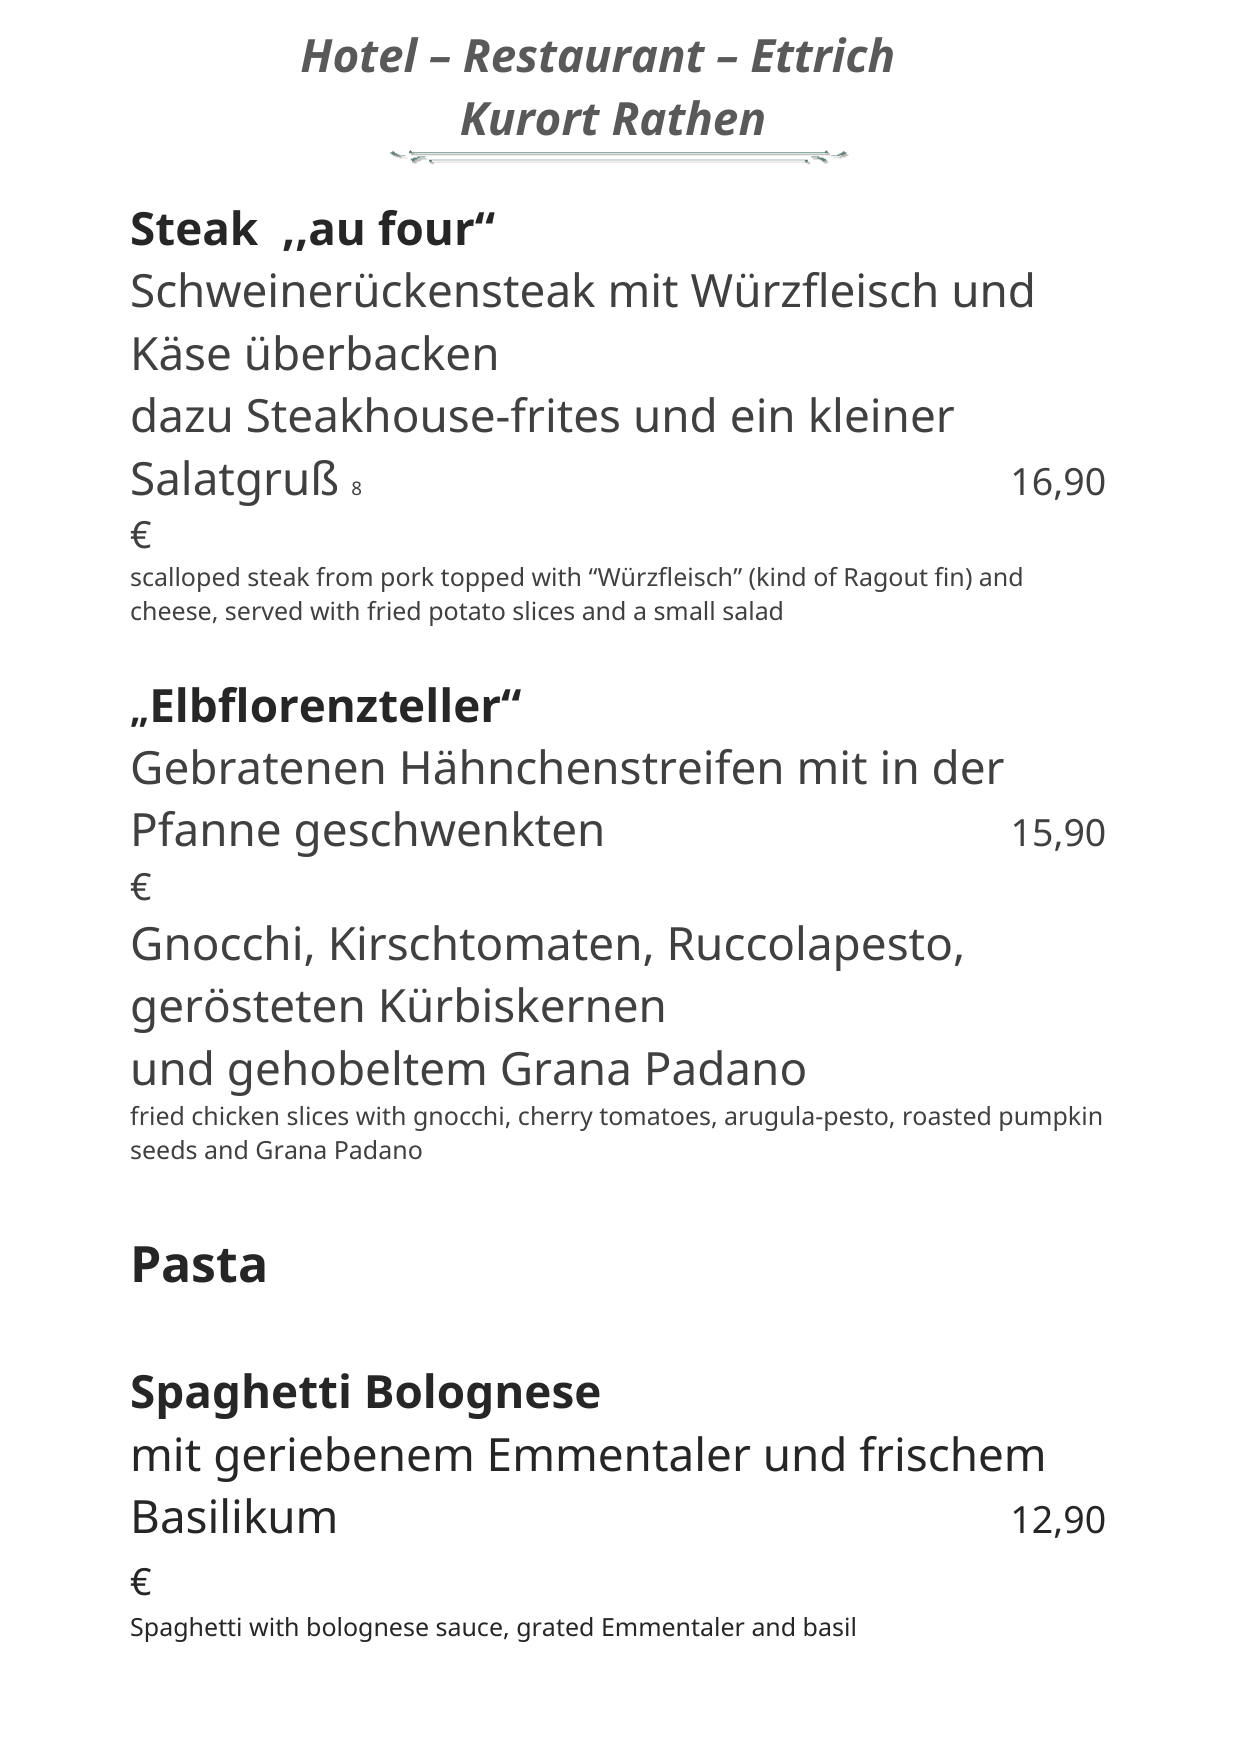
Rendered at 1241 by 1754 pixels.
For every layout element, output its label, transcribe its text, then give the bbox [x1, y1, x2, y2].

text seeds and Grana Padano [130, 1133, 1110, 1167]
text fried chicken slices with gnocchi, cherry tomatoes, arugula-pesto, roasted pumpkin [130, 1098, 1110, 1133]
text mit geriebenem Emmentaler und frischem Basilikum 12,90 € [130, 1422, 1110, 1609]
text Spaghetti with bolognese sauce, grated Emmentaler and basil [130, 1609, 1110, 1643]
text scalloped steak from pork topped with “Würzfleisch” (kind of Ragout fin) and [130, 559, 1110, 594]
text Schweinerückensteak mit Würzfleisch und Käse überbacken [130, 259, 1110, 384]
text „Elbflorenzteller“ [130, 673, 1110, 736]
text Spaghetti Bolognese [130, 1359, 1110, 1422]
text dazu Steakhouse-frites und ein kleiner Salatgruß 8 16,90 € [130, 384, 1110, 559]
text Pasta [130, 1229, 1110, 1297]
text und gehobeltem Grana Padano [130, 1036, 1110, 1098]
picture [388, 148, 852, 171]
text cheese, served with fried potato slices and a small salad [130, 594, 1110, 628]
text Gnocchi, Kirschtomaten, Ruccolapesto, gerösteten Kürbiskernen [130, 911, 1110, 1036]
text Gebratenen Hähnchenstreifen mit in der Pfanne geschwenkten 15,90 € [130, 736, 1110, 911]
text Steak ,,au four“ [130, 197, 1110, 259]
